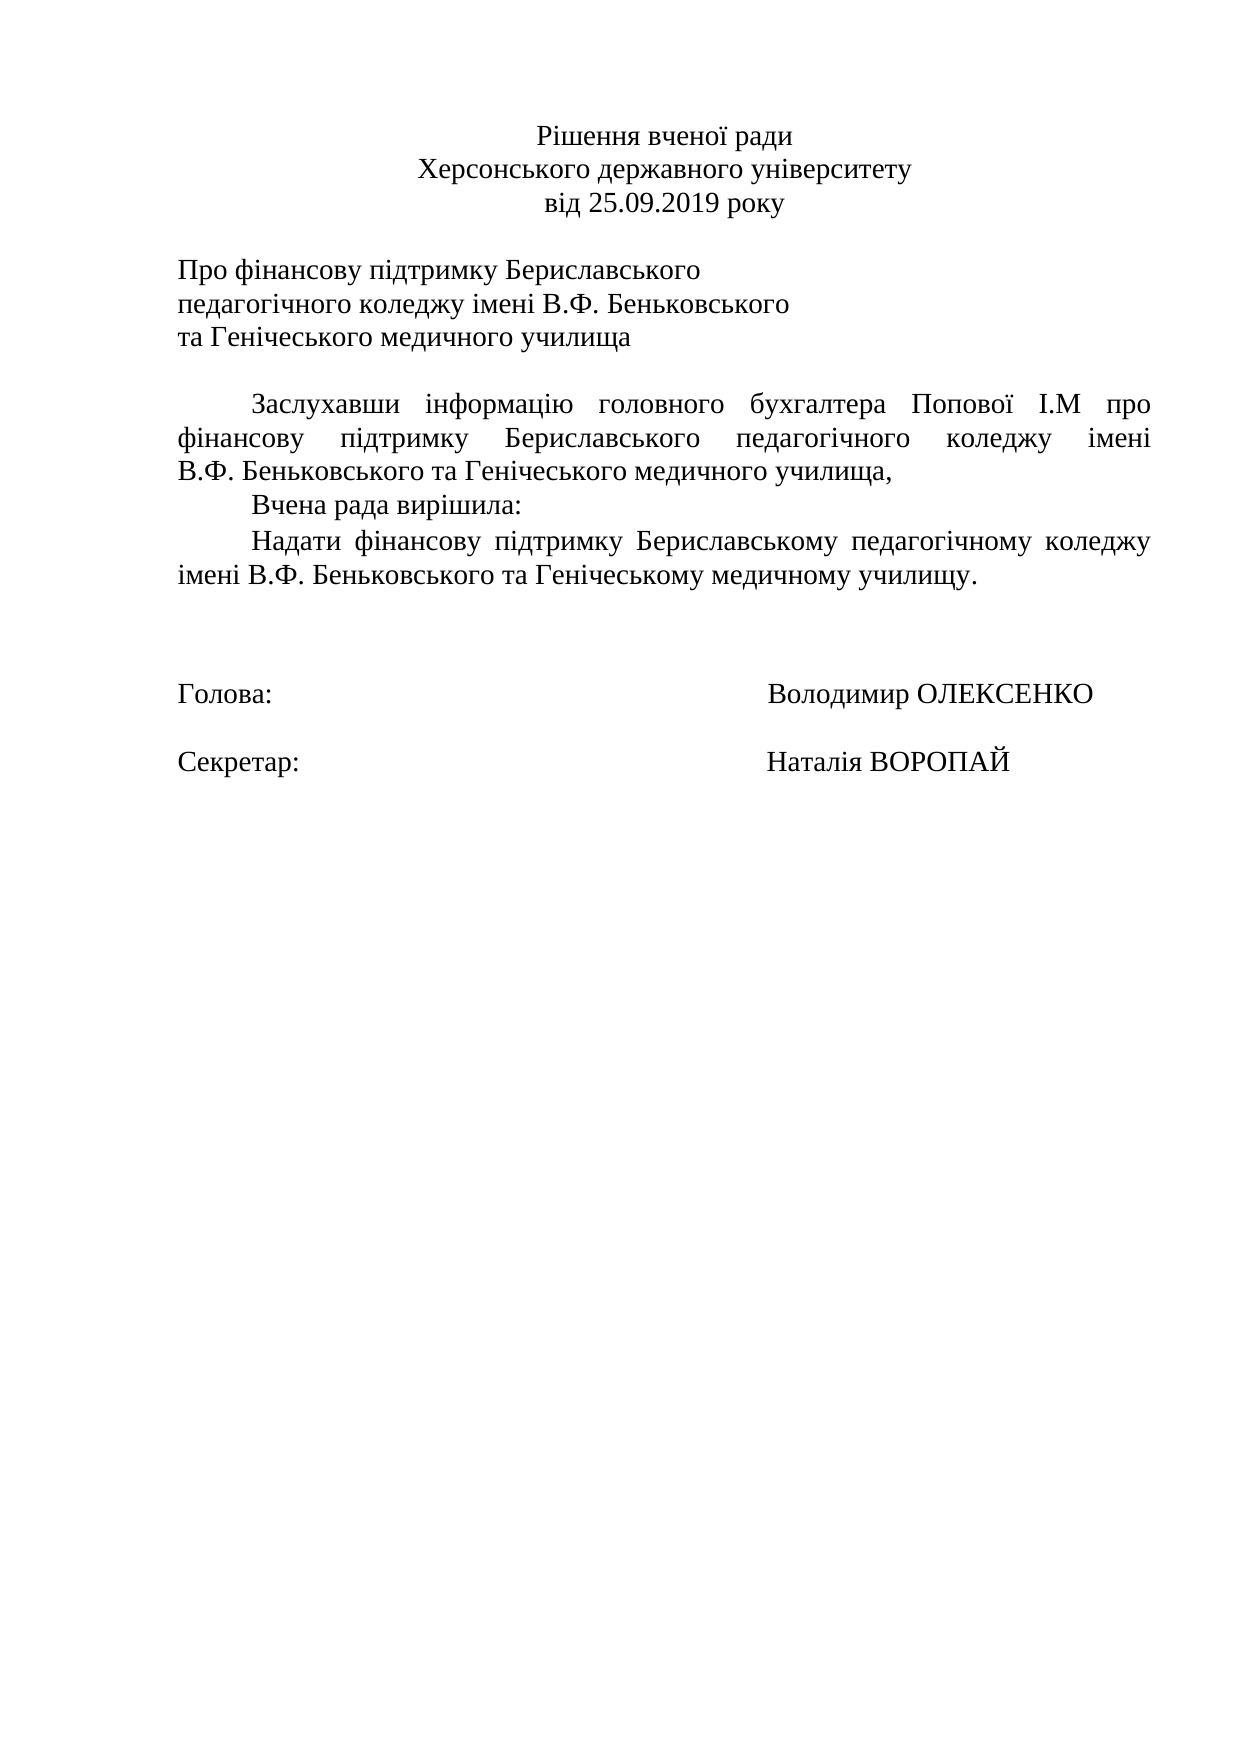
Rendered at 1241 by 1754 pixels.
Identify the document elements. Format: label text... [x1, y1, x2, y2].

text Вчена рада вирішила: [177, 487, 1152, 521]
text Секретар: Наталія ВОРОПАЙ [177, 744, 1152, 777]
text педагогічного коледжу імені В.Ф. Беньковського [177, 286, 1152, 319]
text Заслухавши інформацію головного бухгалтера Попової І.М про фінансову підтримку Бериславського педагогічного коледжу імені В.Ф. Беньковського та Генічеського медичного училища, [177, 386, 1152, 487]
text від 25.09.2019 року [177, 185, 1152, 219]
subtitle Рішення вченої ради [177, 118, 1152, 152]
list Надати фінансову підтримку Бериславському педагогічному коледжу імені В.Ф. Беньковського та Генічеському медичному училищу. [177, 523, 1152, 590]
subtitle Херсонського державного університету [177, 152, 1152, 185]
text та Генічеського медичного училища [177, 319, 1152, 353]
text Про фінансову підтримку Бериславського [177, 252, 1152, 286]
text Голова: Володимир ОЛЕКСЕНКО [177, 677, 1152, 710]
